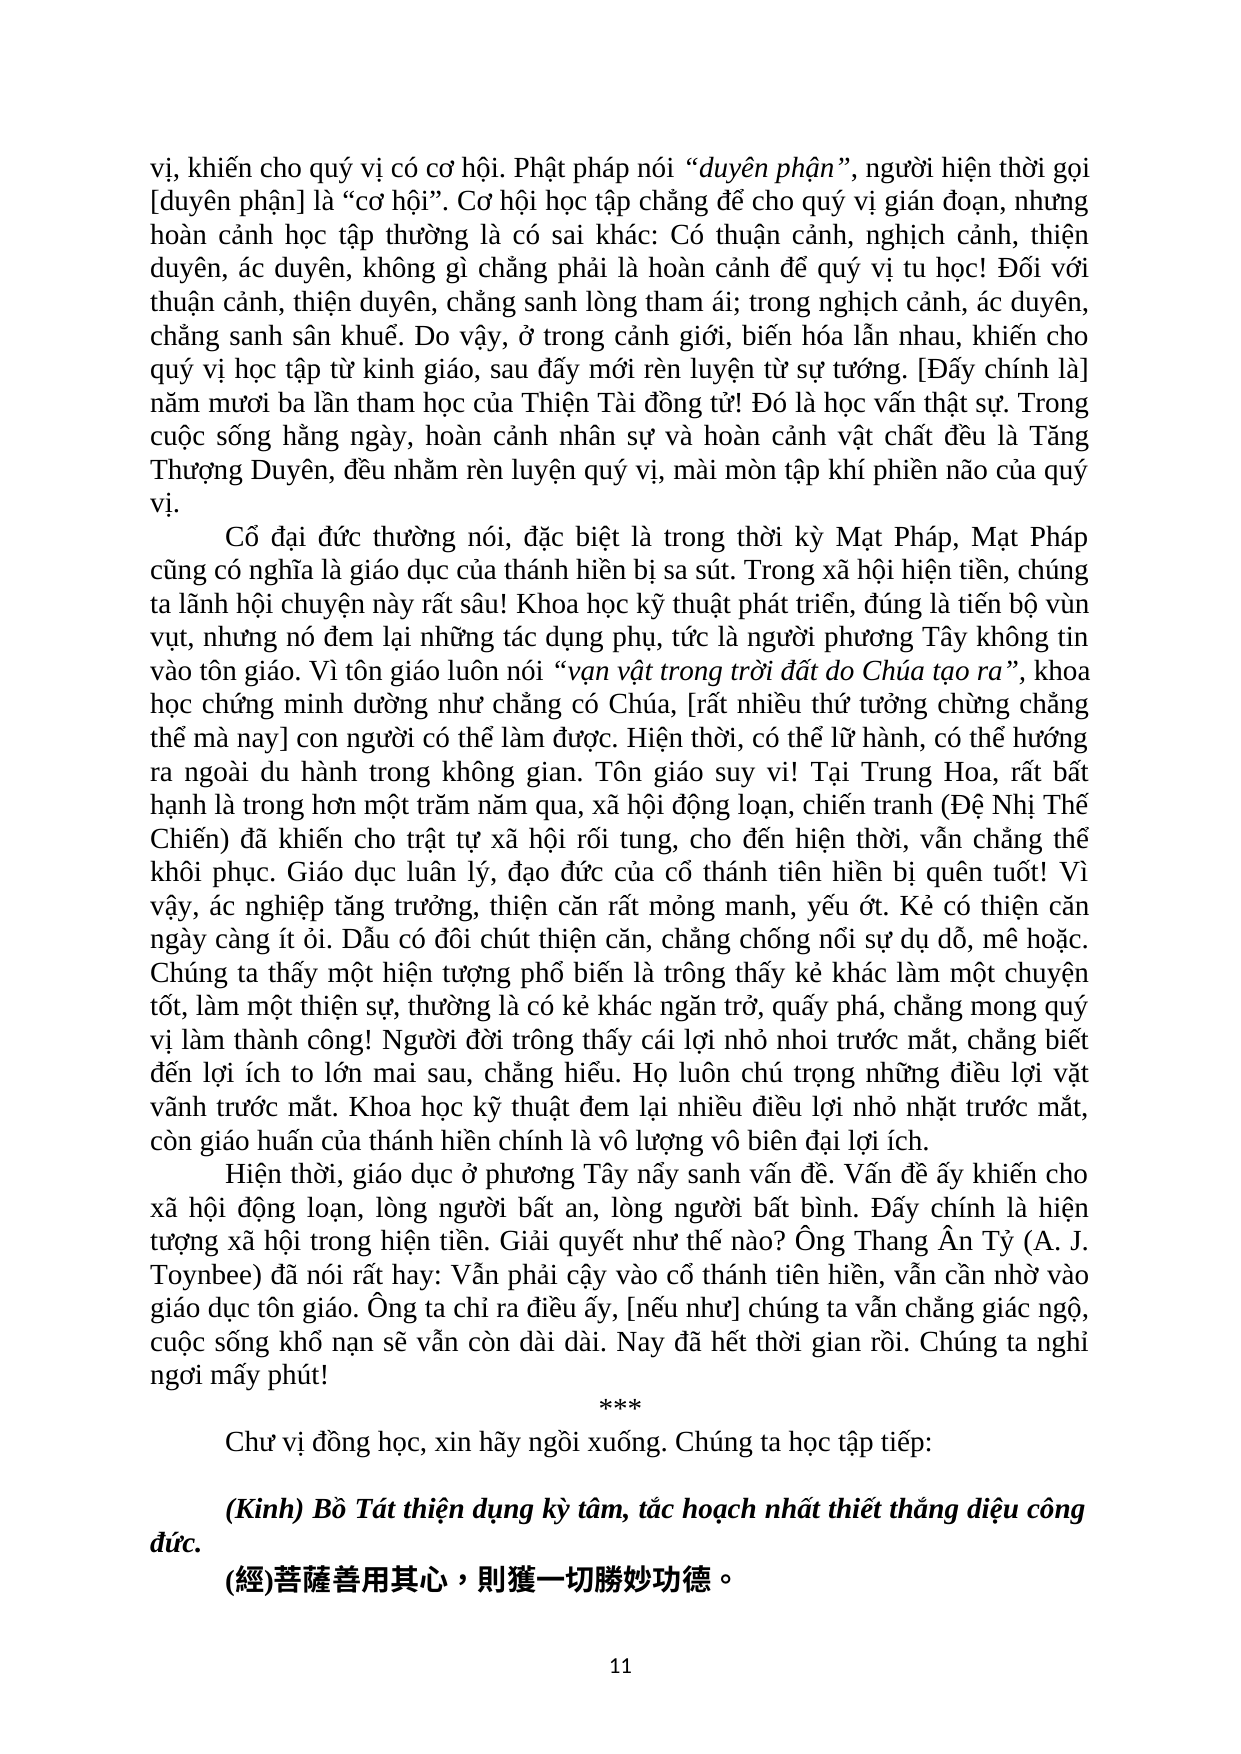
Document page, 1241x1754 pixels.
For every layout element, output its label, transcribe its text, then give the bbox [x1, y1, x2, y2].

text Chư vị đồng học, xin hãy ngồi xuống. Chúng ta học tập tiếp: [150, 1424, 1090, 1458]
text (經)菩薩善用其心，則獲一切勝妙功德。 [150, 1559, 1090, 1598]
text Hiện thời, giáo dục ở phương Tây nẩy sanh vấn đề. Vấn đề ấy khiến cho xã hội động loạn, lòng người bất an, lòng người bất bình. Đấy chính là hiện tượng xã hội trong hiện tiền. Giải quyết như thế nào? Ông Thang Ân Tỷ (A. J. Toynbee) đã nói rất hay: Vẫn phải cậy vào cổ thánh tiên hiền, vẫn cần nhờ vào giáo dục tôn giáo. Ông ta chỉ ra điều ấy, [nếu như] chúng ta vẫn chẳng giác ngộ, cuộc sống khổ nạn sẽ vẫn còn dài dài. Nay đã hết thời gian rồi. Chúng ta nghỉ ngơi mấy phút! [150, 1156, 1090, 1391]
text (Kinh) Bồ Tát thiện dụng kỳ tâm, tắc hoạch nhất thiết thắng diệu công đức. [150, 1492, 1090, 1559]
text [150, 150, 1090, 519]
text Cổ đại đức thường nói, đặc biệt là trong thời kỳ Mạt Pháp, Mạt Pháp cũng có nghĩa là giáo dục của thánh hiền bị sa sút. Trong xã hội hiện tiền, chúng ta lãnh hội chuyện này rất sâu! Khoa học kỹ thuật phát triển, đúng là tiến bộ vùn vụt, nhưng nó đem lại những tác dụng phụ, tức là người phương Tây không tin vào tôn giáo. Vì tôn giáo luôn nói “vạn vật trong trời đất do Chúa tạo ra”, khoa học chứng minh dường như chẳng có Chúa, [rất nhiều thứ tưởng chừng chẳng thể mà nay] con người có thể làm được. Hiện thời, có thể lữ hành, có thể hướng ra ngoài du hành trong không gian. Tôn giáo suy vi! Tại Trung Hoa, rất bất hạnh là trong hơn một trăm năm qua, xã hội động loạn, chiến tranh (Đệ Nhị Thế Chiến) đã khiến cho trật tự xã hội rối tung, cho đến hiện thời, vẫn chẳng thể khôi phục. Giáo dục luân lý, đạo đức của cổ thánh tiên hiền bị quên tuốt! Vì vậy, ác nghiệp tăng trưởng, thiện căn rất mỏng manh, yếu ớt. Kẻ có thiện căn ngày càng ít ỏi. Dẫu có đôi chút thiện căn, chẳng chống nổi sự dụ dỗ, mê hoặc. Chúng ta thấy một hiện tượng phổ biến là trông thấy kẻ khác làm một chuyện tốt, làm một thiện sự, thường là có kẻ khác ngăn trở, quấy phá, chẳng mong quý vị làm thành công! Người đời trông thấy cái lợi nhỏ nhoi trước mắt, chẳng biết đến lợi ích to lớn mai sau, chẳng hiểu. Họ luôn chú trọng những điều lợi vặt vãnh trước mắt. Khoa học kỹ thuật đem lại nhiều điều lợi nhỏ nhặt trước mắt, còn giáo huấn của thánh hiền chính là vô lượng vô biên đại lợi ích. [150, 519, 1090, 1156]
text *** [150, 1391, 1090, 1424]
